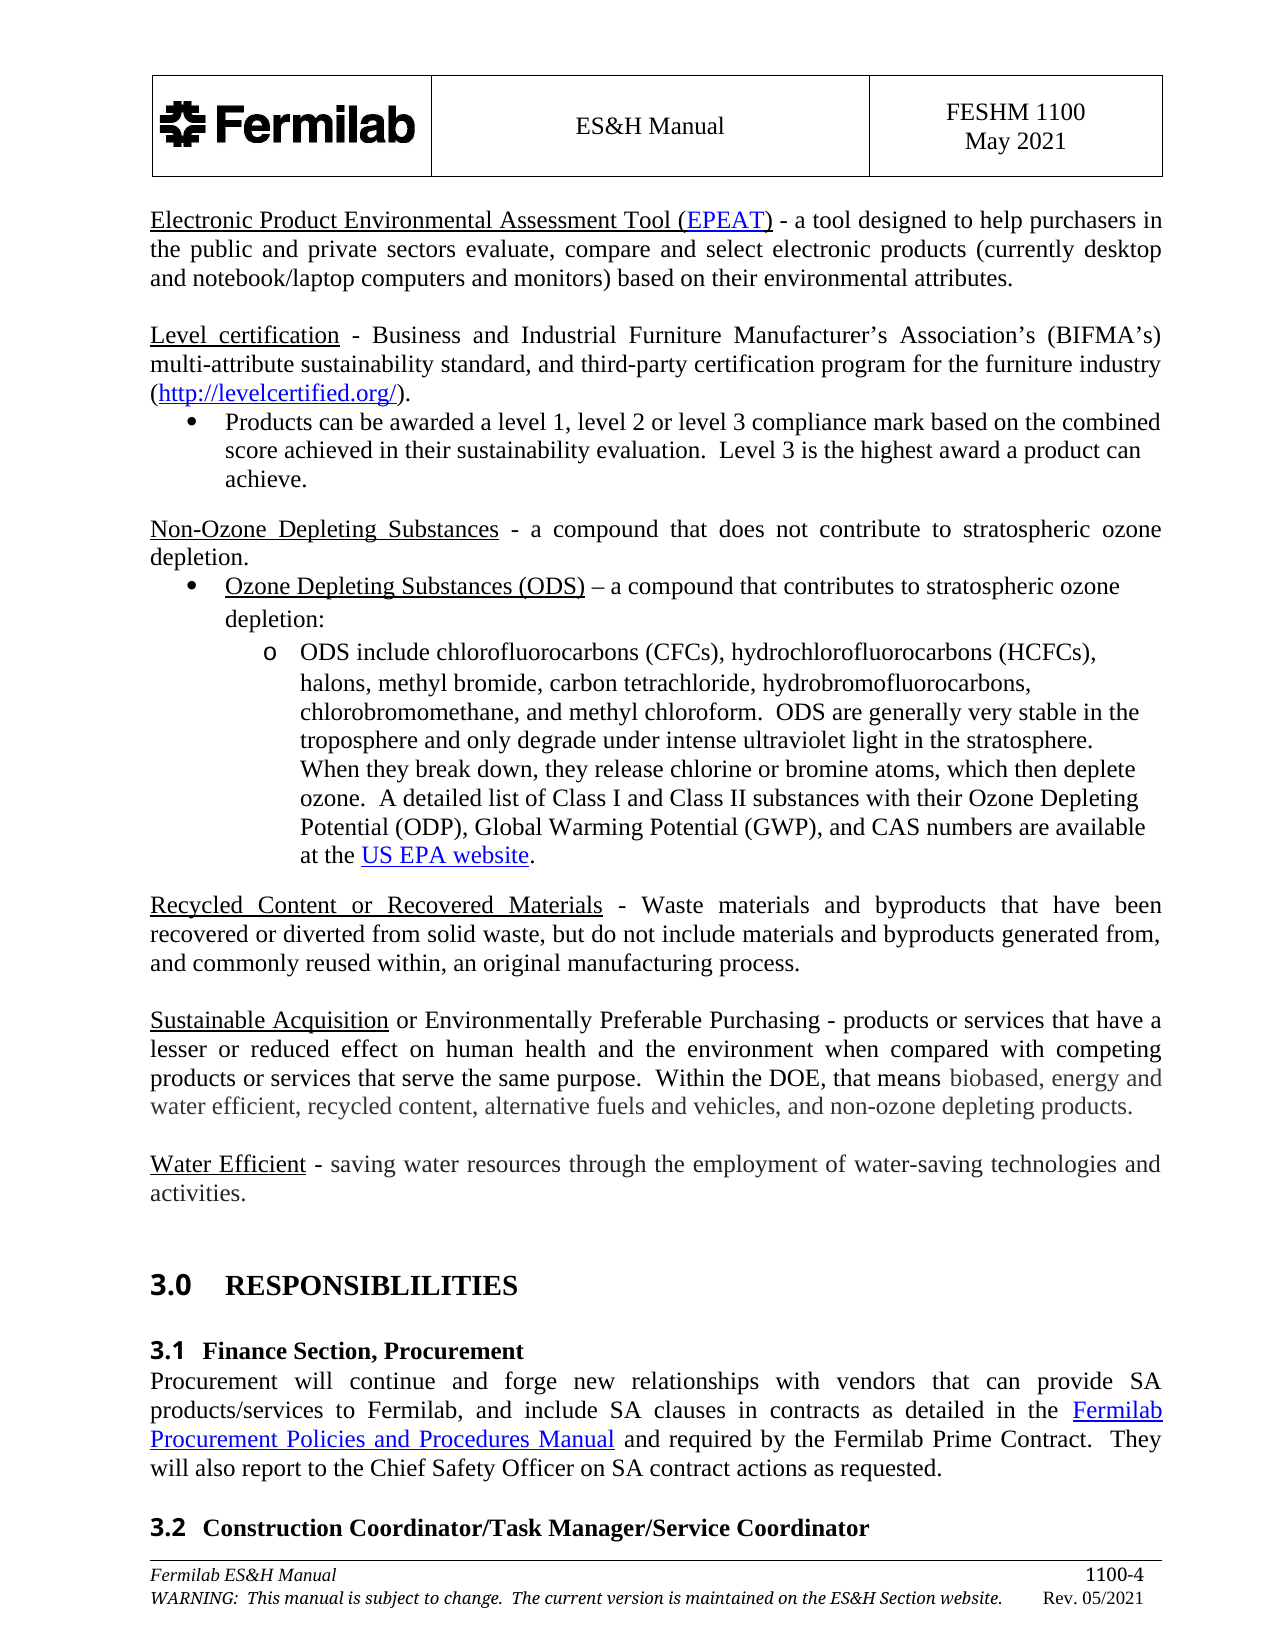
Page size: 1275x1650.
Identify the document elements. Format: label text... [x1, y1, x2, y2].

list Ozone Depleting Substances (ODS) – a compound that contributes to stratospheric ozone depletion: [187, 571, 1162, 633]
text Electronic Product Environmental Assessment Tool (EPEAT) - a tool designed to help purchasers in the public and private sectors evaluate, compare and select electronic products (currently desktop and notebook/laptop computers and monitors) based on their environmental attributes. [150, 205, 1162, 292]
list Products can be awarded a level 1, level 2 or level 3 compliance mark based on the combined score achieved in their sustainability evaluation. Level 3 is the highest award a product can achieve. [187, 407, 1162, 493]
text Recycled Content or Recovered Materials - Waste materials and byproducts that have been recovered or diverted from solid waste, but do not include materials and byproducts generated from, and commonly reused within, an original manufacturing process. [150, 890, 1162, 976]
subtitle Finance Section, Procurement [150, 1332, 1162, 1366]
subtitle Construction Coordinator/Task Manager/Service Coordinator [150, 1510, 1162, 1544]
list ODS include chlorofluorocarbons (CFCs), hydrochlorofluorocarbons (HCFCs), halons, methyl bromide, carbon tetrachloride, hydrobromofluorocarbons, chlorobromomethane, and methyl chloroform. ODS are generally very stable in the troposphere and only degrade under intense ultraviolet light in the stratosphere. When they break down, they release chlorine or bromine atoms, which then deplete ozone. A detailed list of Class I and Class II substances with their Ozone Depleting Potential (ODP), Global Warming Potential (GWP), and CAS numbers are available at the US EPA website. [262, 637, 1162, 869]
text Procurement will continue and forge new relationships with vendors that can provide SA products/services to Fermilab, and include SA clauses in contracts as detailed in the Fermilab Procurement Policies and Procedures Manual and required by the Fermilab Prime Contract. They will also report to the Chief Safety Officer on SA contract actions as requested. [150, 1366, 1162, 1481]
text Level certification - Business and Industrial Furniture Manufacturer’s Association’s (BIFMA’s) multi-attribute sustainability standard, and third-party certification program for the furniture industry (http://levelcertified.org/). [150, 320, 1162, 407]
subtitle RESPONSIBLILITIES [150, 1264, 1162, 1303]
picture [159, 101, 415, 147]
text Water Efficient - saving water resources through the employment of water-saving technologies and activities. [150, 1149, 1162, 1206]
text Sustainable Acquisition or Environmentally Preferable Purchasing - products or services that have a lesser or reduced effect on human health and the environment when compared with competing products or services that serve the same purpose. Within the DOE, that means biobased, energy and water efficient, recycled content, alternative fuels and vehicles, and non-ozone depleting products. [150, 1005, 1162, 1120]
text Non-Ozone Depleting Substances - a compound that does not contribute to stratospheric ozone depletion. [150, 514, 1162, 571]
